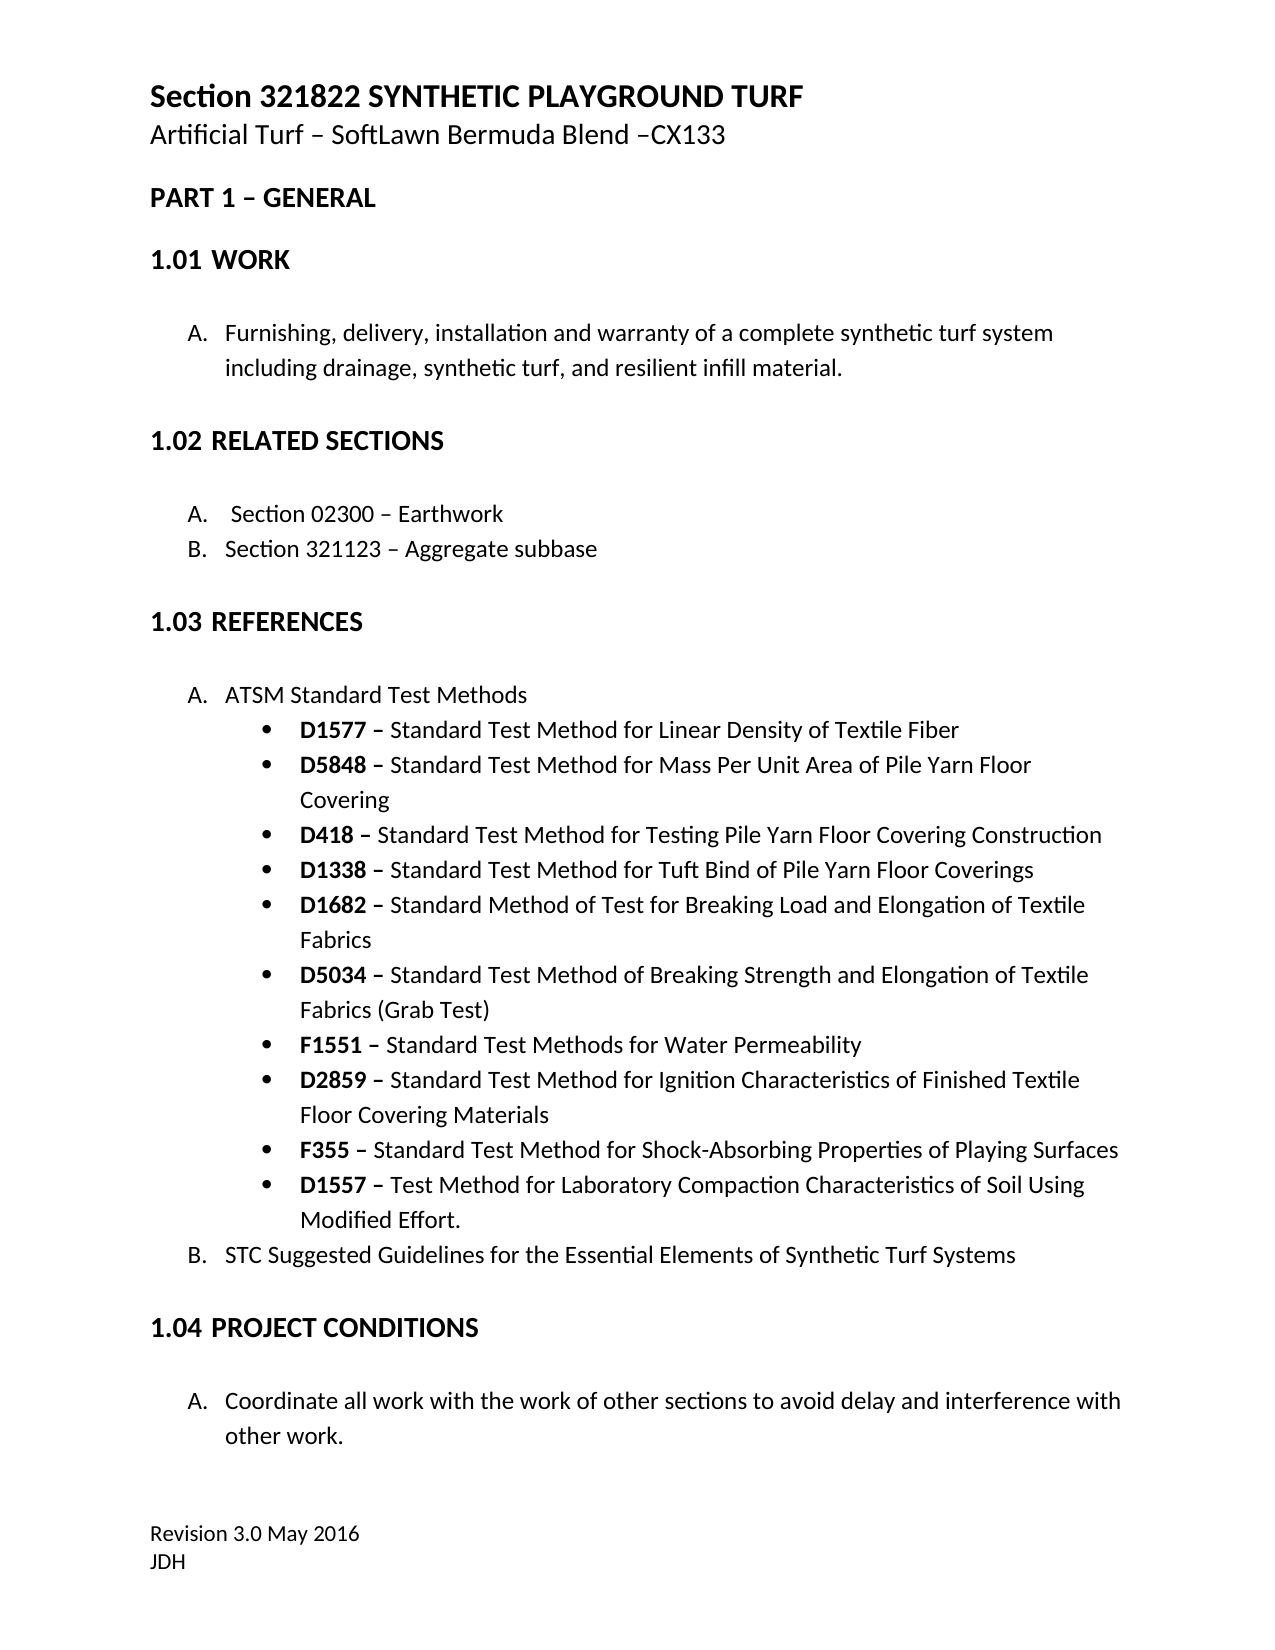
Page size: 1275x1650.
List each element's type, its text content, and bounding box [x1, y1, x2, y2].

list REFERENCES [150, 603, 1125, 639]
list D418 – Standard Test Method for Testing Pile Yarn Floor Covering Construction [262, 819, 1125, 849]
list D1577 – Standard Test Method for Linear Density of Textile Fiber [262, 714, 1125, 744]
list D1557 – Test Method for Laboratory Compaction Characteristics of Soil Using Modified Effort. [262, 1169, 1125, 1234]
list F1551 – Standard Test Methods for Water Permeability [262, 1029, 1125, 1059]
list ATSM Standard Test Methods [187, 679, 1125, 709]
list Furnishing, delivery, installation and warranty of a complete synthetic turf system including drainage, synthetic turf, and resilient infill material. [187, 317, 1125, 383]
list RELATED SECTIONS [150, 422, 1125, 458]
text PART 1 – GENERAL [150, 179, 1125, 215]
list D5848 – Standard Test Method for Mass Per Unit Area of Pile Yarn Floor Covering [262, 749, 1125, 814]
list Section 02300 – Earthwork [187, 498, 1125, 528]
list D1338 – Standard Test Method for Tuft Bind of Pile Yarn Floor Coverings [262, 854, 1125, 884]
list F355 – Standard Test Method for Shock-Absorbing Properties of Playing Surfaces [262, 1134, 1125, 1164]
list Coordinate all work with the work of other sections to avoid delay and interference with other work. [187, 1385, 1125, 1450]
list PROJECT CONDITIONS [150, 1309, 1125, 1344]
list WORK [150, 241, 1125, 277]
list D2859 – Standard Test Method for Ignition Characteristics of Finished Textile Floor Covering Materials [262, 1064, 1125, 1129]
list STC Suggested Guidelines for the Essential Elements of Synthetic Turf Systems [187, 1239, 1125, 1269]
list Section 321123 – Aggregate subbase [187, 533, 1125, 563]
list D5034 – Standard Test Method of Breaking Strength and Elongation of Textile Fabrics (Grab Test) [262, 959, 1125, 1024]
list D1682 – Standard Method of Test for Breaking Load and Elongation of Textile Fabrics [262, 889, 1125, 954]
